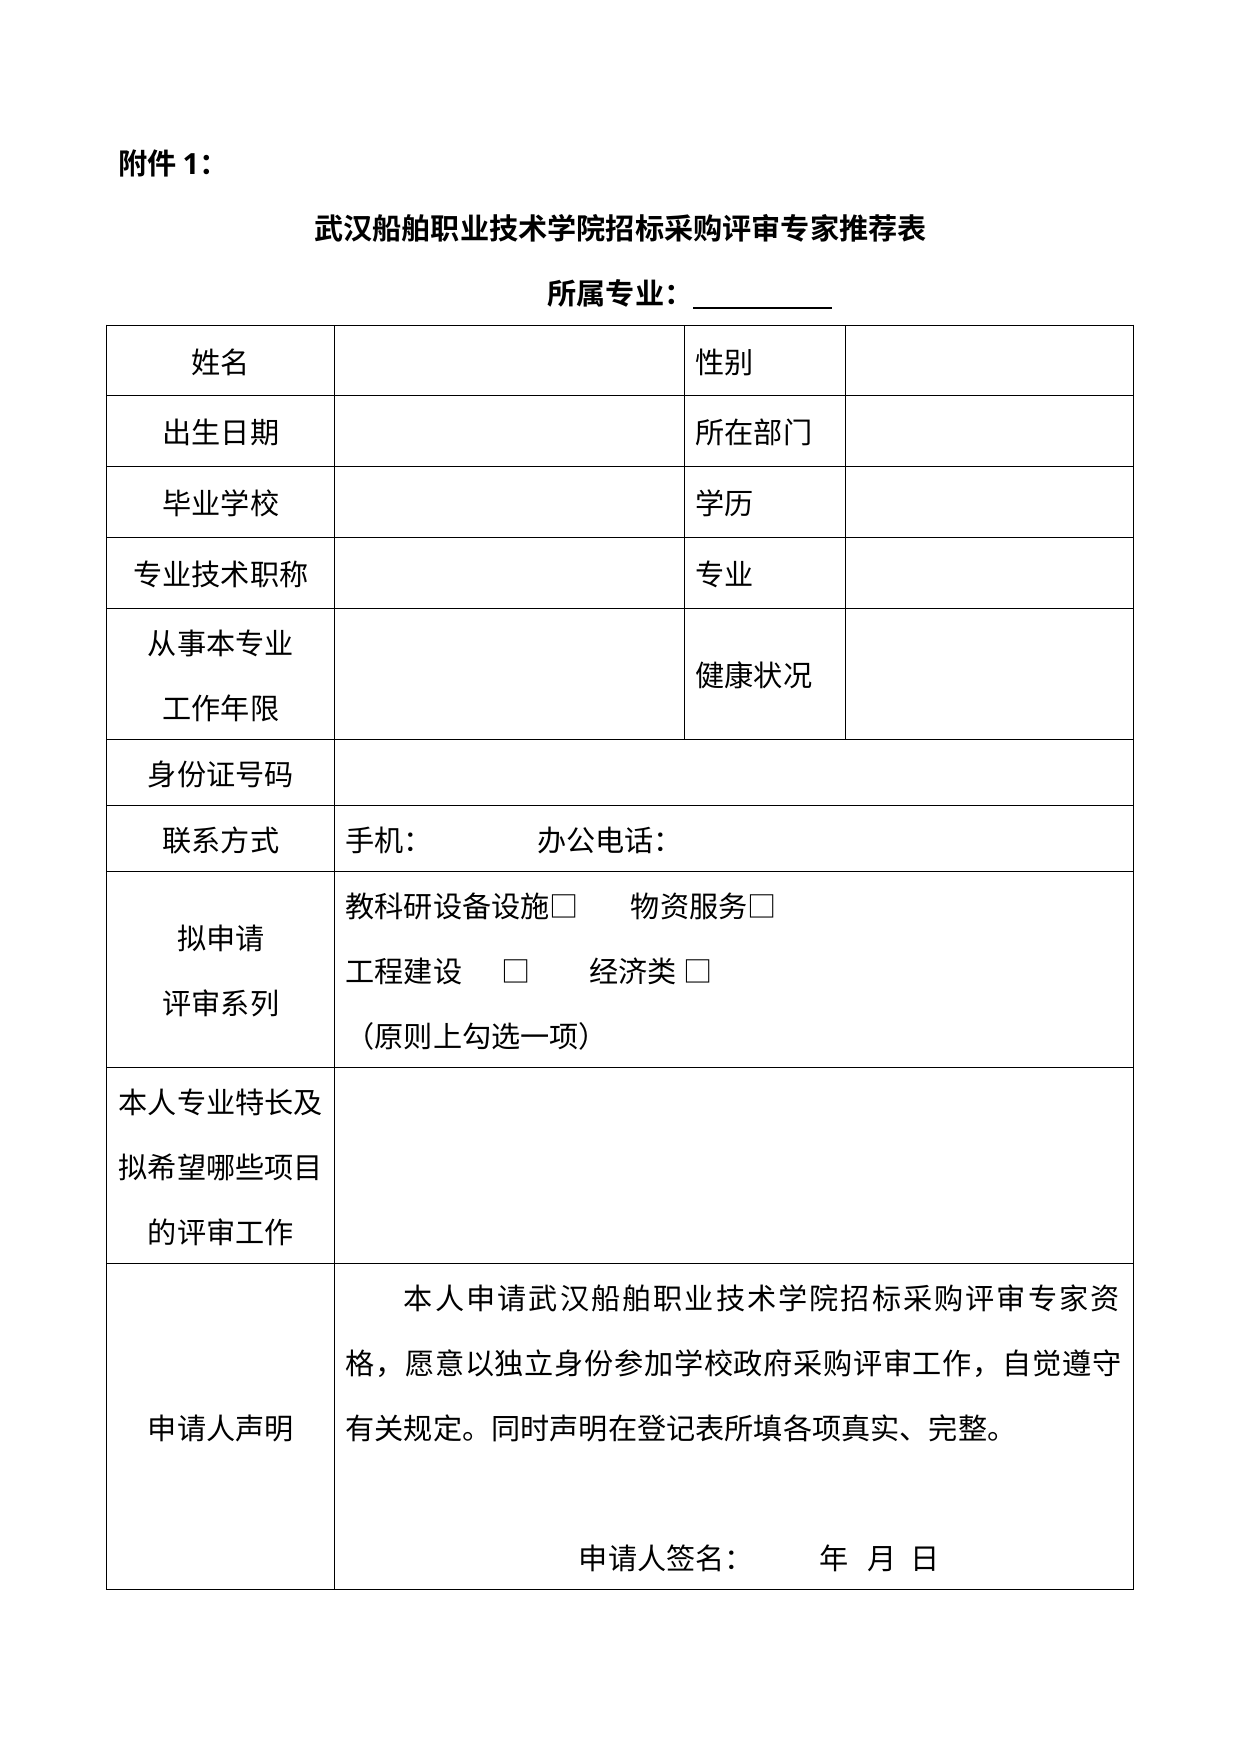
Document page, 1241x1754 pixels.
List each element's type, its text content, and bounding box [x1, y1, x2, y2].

table_cell 身份证号码 [107, 740, 334, 805]
text 武汉船舶职业技术学院招标采购评审专家推荐表 [118, 194, 1122, 259]
table_cell 所在部门 [685, 396, 845, 466]
table_cell [335, 609, 684, 739]
table_cell 从事本专业 工作年限 [107, 609, 334, 739]
table_cell [846, 538, 1133, 608]
table_cell [335, 1068, 1133, 1263]
table_cell [846, 396, 1133, 466]
text 附件1： [118, 129, 1122, 194]
table_cell 本人专业特长及拟希望哪些项目的评审工作 [107, 1068, 334, 1263]
table_cell [335, 396, 684, 466]
table_cell 出生日期 [107, 396, 334, 466]
table_cell 手机： 办公电话： [335, 806, 1133, 871]
table_cell [335, 538, 684, 608]
table_header 姓名 [107, 326, 334, 395]
table_cell 联系方式 [107, 806, 334, 871]
table_cell 教科研设备设施□ 物资服务□ 工程建设 □ 经济类 □ （原则上勾选一项） [335, 872, 1133, 1067]
table_cell 健康状况 [685, 609, 845, 739]
table_header [335, 326, 684, 395]
table_cell 本人申请武汉船舶职业技术学院招标采购评审专家资格，愿意以独立身份参加学校政府采购评审工作，自觉遵守有关规定。同时声明在登记表所填各项真实、完整。 申请人签名： 年 月 日 [335, 1264, 1133, 1589]
table_cell [335, 740, 1133, 805]
table_cell [335, 467, 684, 537]
text 所属专业： [118, 259, 1122, 324]
table_cell 学历 [685, 467, 845, 537]
table_header 性别 [685, 326, 845, 395]
table_cell 专业技术职称 [107, 538, 334, 608]
table_cell 申请人声明 [107, 1264, 334, 1589]
table_cell 毕业学校 [107, 467, 334, 537]
table_cell [846, 609, 1133, 739]
table_cell 专业 [685, 538, 845, 608]
table_cell 拟申请 评审系列 [107, 872, 334, 1067]
table_cell [846, 467, 1133, 537]
table_header [846, 326, 1133, 395]
